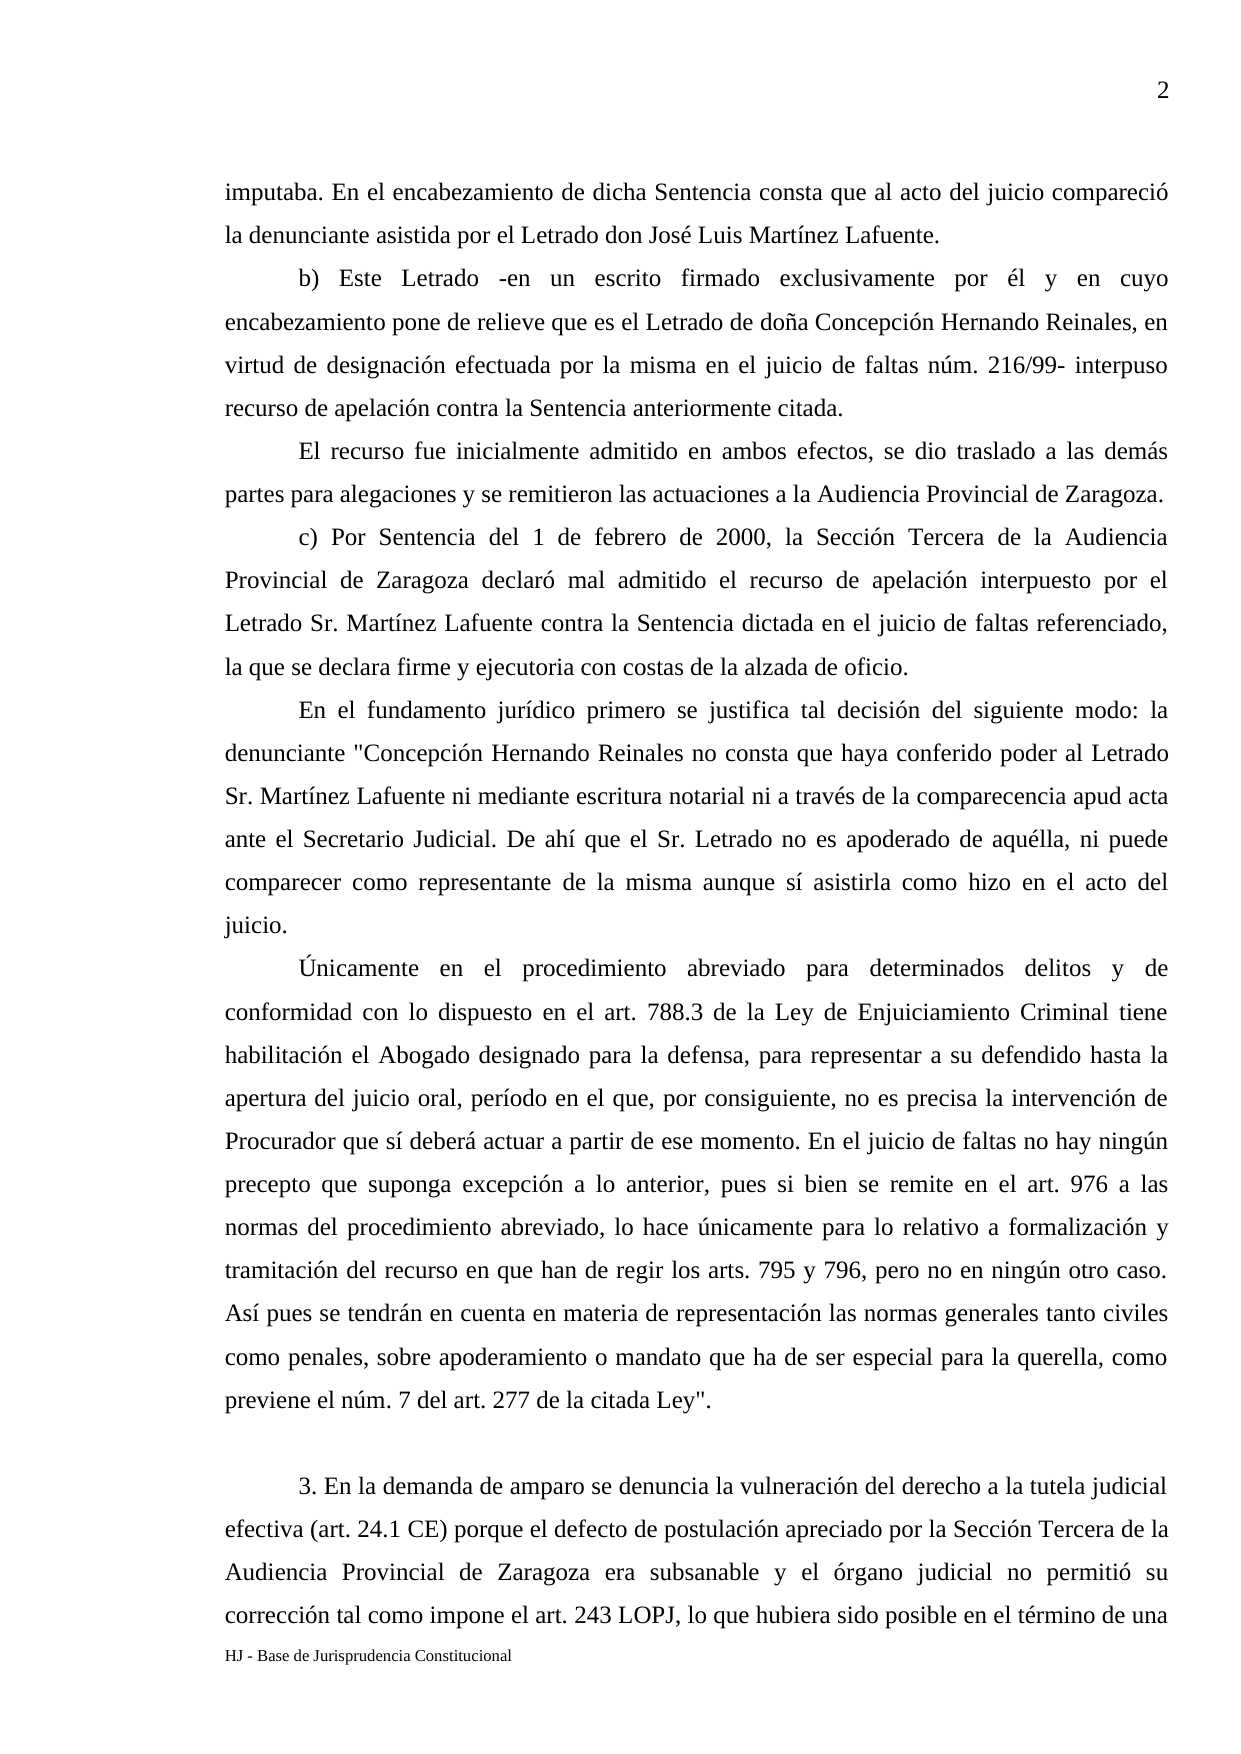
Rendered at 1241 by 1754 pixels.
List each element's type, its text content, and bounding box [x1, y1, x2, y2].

text En el fundamento jurídico primero se justifica tal decisión del siguiente modo: la denunciante "Concepción Hernando Reinales no consta que haya conferido poder al Letrado Sr. Martínez Lafuente ni mediante escritura notarial ni a través de la comparecencia apud acta ante el Secretario Judicial. De ahí que el Sr. Letrado no es apoderado de aquélla, ni puede comparecer como representante de la misma aunque sí asistirla como hizo en el acto del juicio. [224, 695, 1169, 939]
text El recurso fue inicialmente admitido en ambos efectos, se dio traslado a las demás partes para alegaciones y se remitieron las actuaciones a la Audiencia Provincial de Zaragoza. [224, 436, 1169, 508]
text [224, 1471, 1169, 1629]
text Únicamente en el procedimiento abreviado para determinados delitos y de conformidad con lo dispuesto en el art. 788.3 de la Ley de Enjuiciamiento Criminal tiene habilitación el Abogado designado para la defensa, para representar a su defendido hasta la apertura del juicio oral, período en el que, por consiguiente, no es precisa la intervención de Procurador que sí deberá actuar a partir de ese momento. En el juicio de faltas no hay ningún precepto que suponga excepción a lo anterior, pues si bien se remite en el art. 976 a las normas del procedimiento abreviado, lo hace únicamente para lo relativo a formalización y tramitación del recurso en que han de regir los arts. 795 y 796, pero no en ningún otro caso. Así pues se tendrán en cuenta en materia de representación las normas generales tanto civiles como penales, sobre apoderamiento o mandato que ha de ser especial para la querella, como previene el núm. 7 del art. 277 de la citada Ley". [224, 953, 1169, 1413]
text b) Este Letrado -en un escrito firmado exclusivamente por él y en cuyo encabezamiento pone de relieve que es el Letrado de doña Concepción Hernando Reinales, en virtud de designación efectuada por la misma en el juicio de faltas núm. 216/99- interpuso recurso de apelación contra la Sentencia anteriormente citada. [224, 263, 1169, 422]
text c) Por Sentencia del 1 de febrero de 2000, la Sección Tercera de la Audiencia Provincial de Zaragoza declaró mal admitido el recurso de apelación interpuesto por el Letrado Sr. Martínez Lafuente contra la Sentencia dictada en el juicio de faltas referenciado, la que se declara firme y ejecutoria con costas de la alzada de oficio. [224, 522, 1169, 680]
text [224, 177, 1169, 249]
